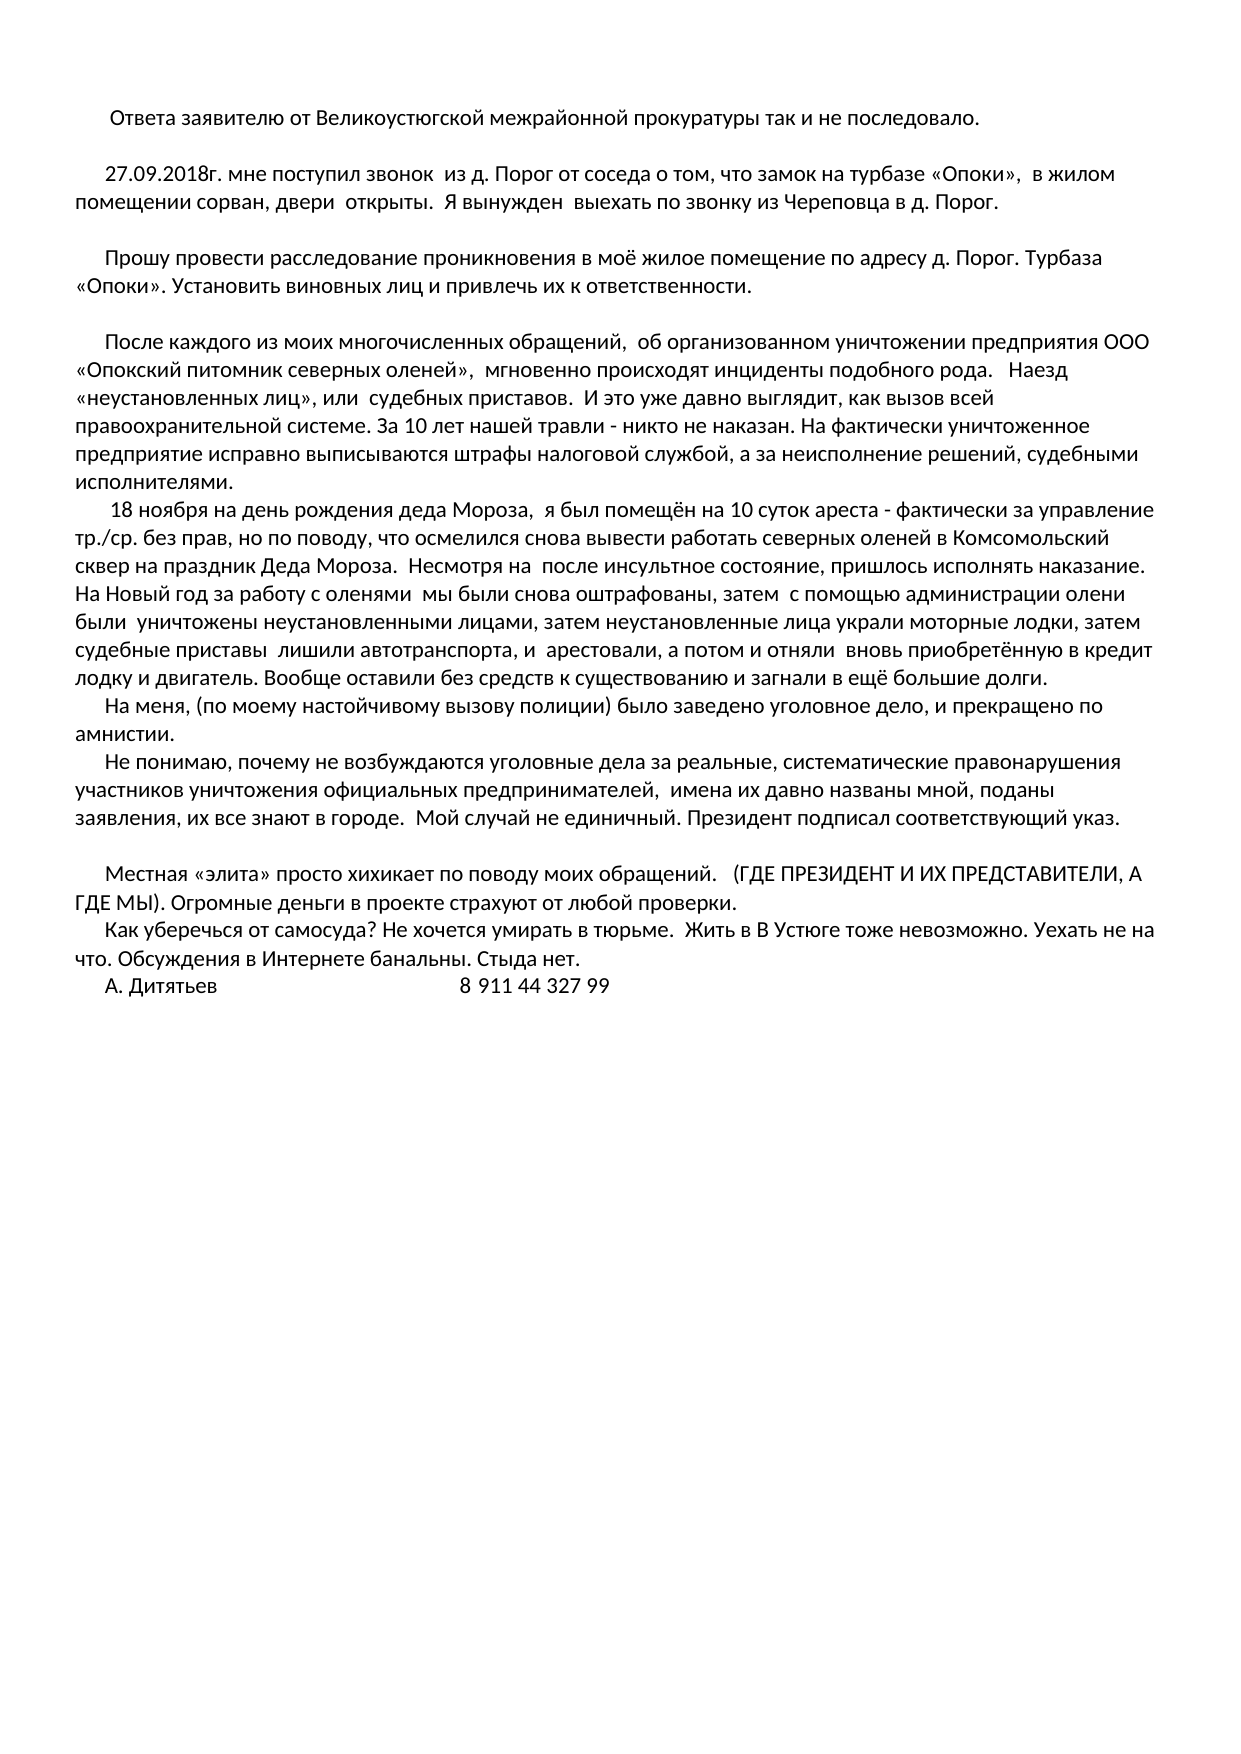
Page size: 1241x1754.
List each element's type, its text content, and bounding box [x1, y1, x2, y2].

text 27.09.2018г. мне поступил звонок из д. Порог от соседа о том, что замок на турбазе «Опоки», в жилом помещении сорван, двери открыты. Я вынужден выехать по звонку из Череповца в д. Порог. [75, 159, 1165, 215]
text Как уберечься от самосуда? Не хочется умирать в тюрьме. Жить в В Устюге тоже невозможно. Уехать не на что. Обсуждения в Интернете банальны. Стыда нет. [75, 916, 1165, 972]
text Ответа заявителю от Великоустюгской межрайонной прокуратуры так и не последовало. [75, 103, 1165, 131]
text Не понимаю, почему не возбуждаются уголовные дела за реальные, систематические правонарушения участников уничтожения официальных предпринимателей, имена их давно названы мной, поданы заявления, их все знают в городе. Мой случай не единичный. Президент подписал соответствующий указ. [75, 747, 1165, 832]
text На меня, (по моему настойчивому вызову полиции) было заведено уголовное дело, и прекращено по амнистии. [75, 691, 1165, 747]
text 18 ноября на день рождения деда Мороза, я был помещён на 10 суток ареста - фактически за управление тр./ср. без прав, но по поводу, что осмелился снова вывести работать северных оленей в Комсомольский сквер на праздник Деда Мороза. Несмотря на после инсультное состояние, пришлось исполнять наказание. На Новый год за работу с оленями мы были снова оштрафованы, затем с помощью администрации олени были уничтожены неустановленными лицами, затем неустановленные лица украли моторные лодки, затем судебные приставы лишили автотранспорта, и арестовали, а потом и отняли вновь приобретённую в кредит лодку и двигатель. Вообще оставили без средств к существованию и загнали в ещё большие долги. [75, 495, 1165, 691]
text Прошу провести расследование проникновения в моё жилое помещение по адресу д. Порог. Турбаза «Опоки». Установить виновных лиц и привлечь их к ответственности. [75, 243, 1165, 299]
text Местная «элита» просто хихикает по поводу моих обращений. (ГДЕ ПРЕЗИДЕНТ И ИХ ПРЕДСТАВИТЕЛИ, А ГДЕ МЫ). Огромные деньги в проекте страхуют от любой проверки. [75, 859, 1165, 916]
text А. Дитятьев 8 911 44 327 99 [75, 972, 1165, 1000]
text После каждого из моих многочисленных обращений, об организованном уничтожении предприятия ООО «Опокский питомник северных оленей», мгновенно происходят инциденты подобного рода. Наезд «неустановленных лиц», или судебных приставов. И это уже давно выглядит, как вызов всей правоохранительной системе. За 10 лет нашей травли - никто не наказан. На фактически уничтоженное предприятие исправно выписываются штрафы налоговой службой, а за неисполнение решений, судебными исполнителями. [75, 327, 1165, 495]
